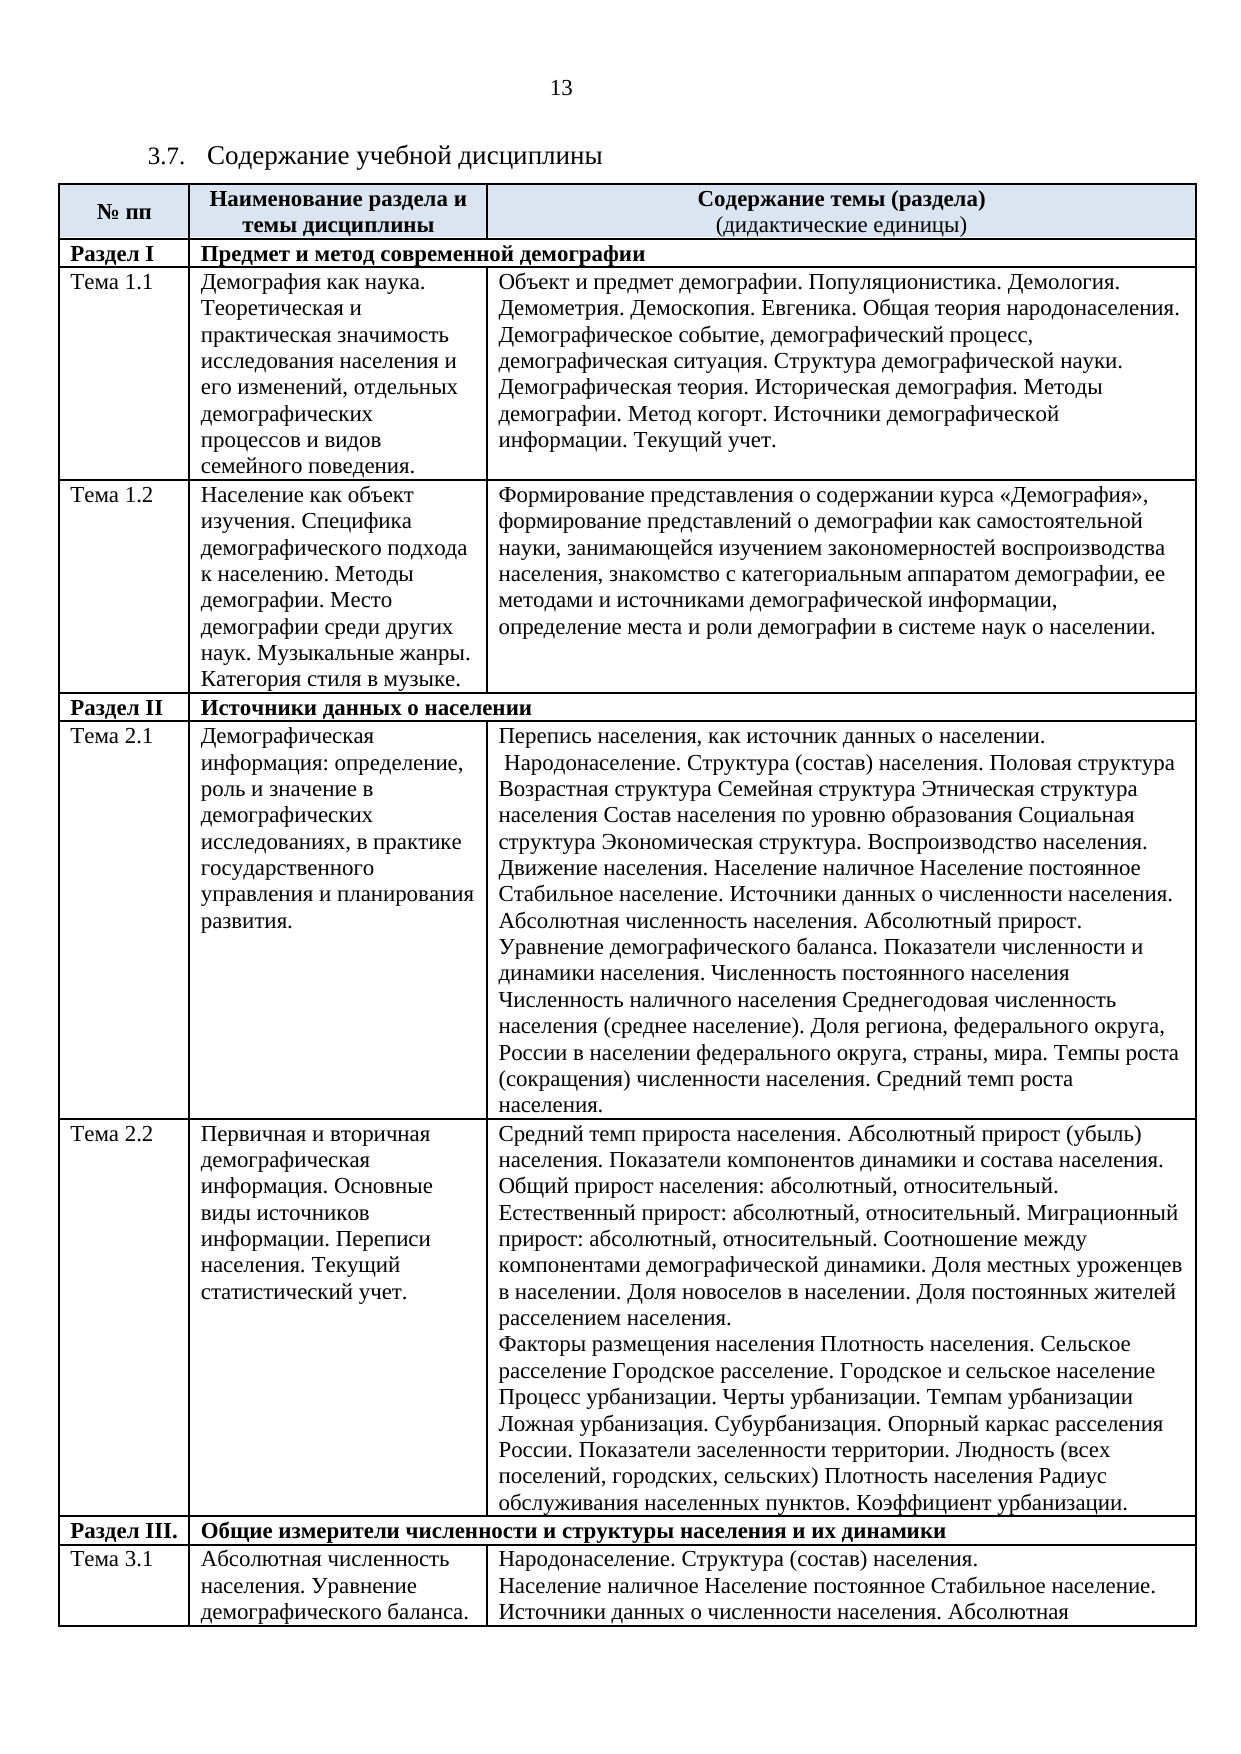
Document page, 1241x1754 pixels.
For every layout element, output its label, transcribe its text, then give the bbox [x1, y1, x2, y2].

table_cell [190, 1546, 486, 1624]
table_cell Общие измерители численности и структуры населения и их динамики [190, 1517, 1195, 1543]
table_cell Раздел III. [60, 1517, 188, 1543]
table_cell Перепись населения, как источник данных о населении. Народонаселение. Структура (состав) населения. Половая структура Возрастная структура Семейная структура Этническая структура населения Состав населения по уровню образования Социальная структура Экономическая структура. Воспроизводство населения. Движение населения. Население наличное Население постоянное Стабильное население. Источники данных о численности населения. Абсолютная численность населения. Абсолютный прирост. Уравнение демографического баланса. Показатели численности и динамики населения. Численность постоянного населения Численность наличного населения Среднегодовая численность населения (среднее население). Доля региона, федерального округа, России в населении федерального округа, страны, мира. Темпы роста (сокращения) численности населения. Средний темп роста населения. [488, 722, 1195, 1118]
table_cell Раздел II [60, 694, 188, 720]
table_header № пп [60, 185, 188, 237]
table_cell Тема 3.1 [60, 1546, 188, 1624]
table_header Содержание темы (раздела) (дидактические единицы) [488, 185, 1195, 237]
table_cell Тема 1.2 [60, 481, 188, 692]
table_cell Тема 2.2 [60, 1120, 188, 1515]
table_cell Источники данных о населении [190, 694, 1195, 720]
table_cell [488, 1546, 1195, 1624]
table_header Наименование раздела и темы дисциплины [190, 185, 486, 237]
table_cell Средний темп прироста населения. Абсолютный прирост (убыль) населения. Показатели компонентов динамики и состава населения. Общий прирост населения: абсолютный, относительный. Естественный прирост: абсолютный, относительный. Миграционный прирост: абсолютный, относительный. Соотношение между компонентами демографической динамики. Доля местных уроженцев в населении. Доля новоселов в населении. Доля постоянных жителей расселением населения. Факторы размещения населения Плотность населения. Сельское расселение Городское расселение. Городское и сельское население Процесс урбанизации. Черты урбанизации. Темпам урбанизации Ложная урбанизация. Субурбанизация. Опорный каркас расселения России. Показатели заселенности территории. Людность (всех поселений, городских, сельских) Плотность населения Радиус обслуживания населенных пунктов. Коэффициент урбанизации. [488, 1120, 1195, 1515]
table_cell Объект и предмет демографии. Популяционистика. Демология. Демометрия. Демоскопия. Евгеника. Общая теория народонаселения. Демографическое событие, демографический процесс, демографическая ситуация. Структура демографической науки. Демографическая теория. Историческая демография. Методы демографии. Метод когорт. Источники демографической информации. Текущий учет. [488, 268, 1195, 479]
table_cell Тема 2.1 [60, 722, 188, 1118]
table_cell Предмет и метод современной демографии [190, 240, 1195, 266]
subtitle Содержание учебной дисциплины [148, 139, 1063, 170]
table_cell Демография как наука. Теоретическая и практическая значимость исследования населения и его изменений, отдельных демографических процессов и видов семейного поведения. [190, 268, 486, 479]
table_cell Тема 1.1 [60, 268, 188, 479]
table_cell Население как объект изучения. Специфика демографического подхода к населению. Методы демографии. Место демографии среди других наук. Музыкальные жанры. Категория стиля в музыке. [190, 481, 486, 692]
table_cell Формирование представления о содержании курса «Демография», формирование представлений о демографии как самостоятельной науки, занимающейся изучением закономерностей воспроизводства населения, знакомство с категориальным аппаратом демографии, ее методами и источниками демографической информации, определение места и роли демографии в системе наук о населении. [488, 481, 1195, 692]
table_cell Демографическая информация: определение, роль и значение в демографических исследованиях, в практике государственного управления и планирования развития. [190, 722, 486, 1118]
table_cell Первичная и вторичная демографическая информация. Основные виды источников информации. Переписи населения. Текущий статистический учет. [190, 1120, 486, 1515]
table_cell Раздел I [60, 240, 188, 266]
